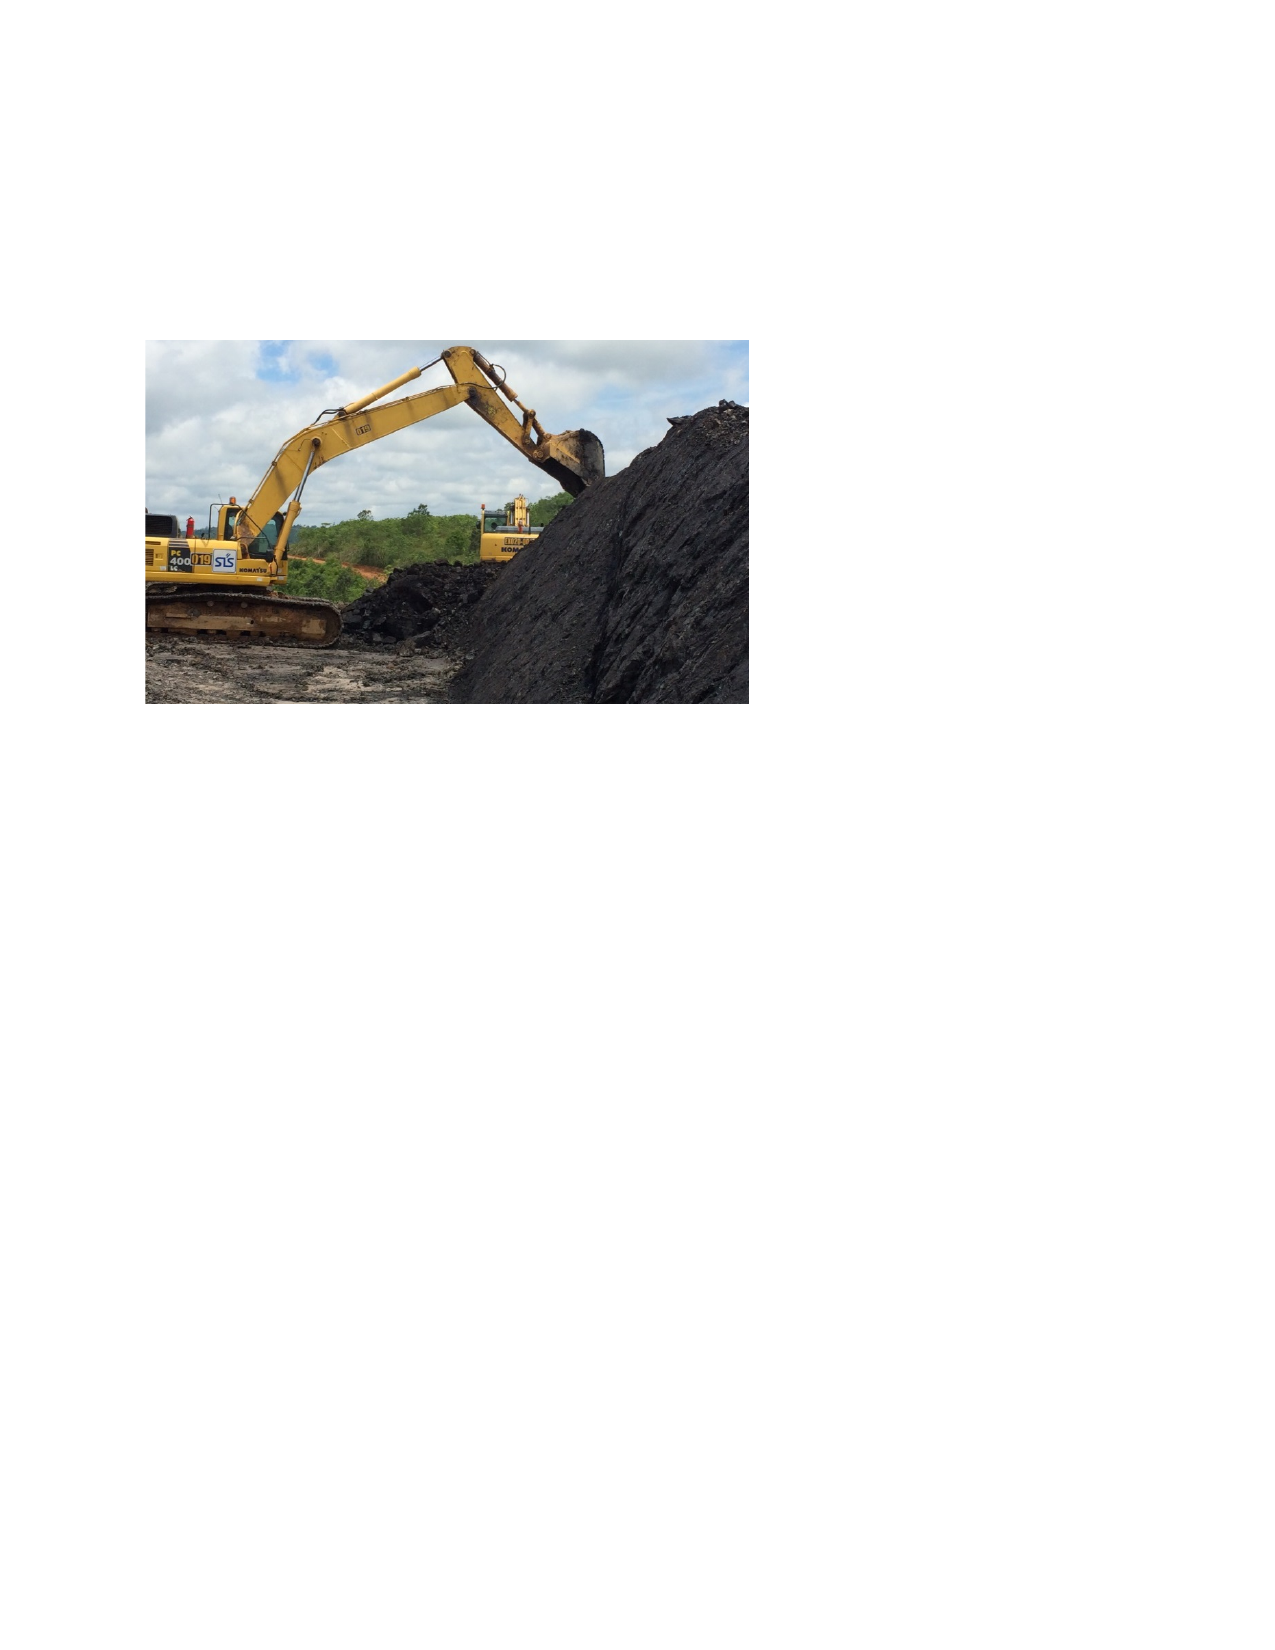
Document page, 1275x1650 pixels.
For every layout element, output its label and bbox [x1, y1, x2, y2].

picture [145, 340, 749, 704]
